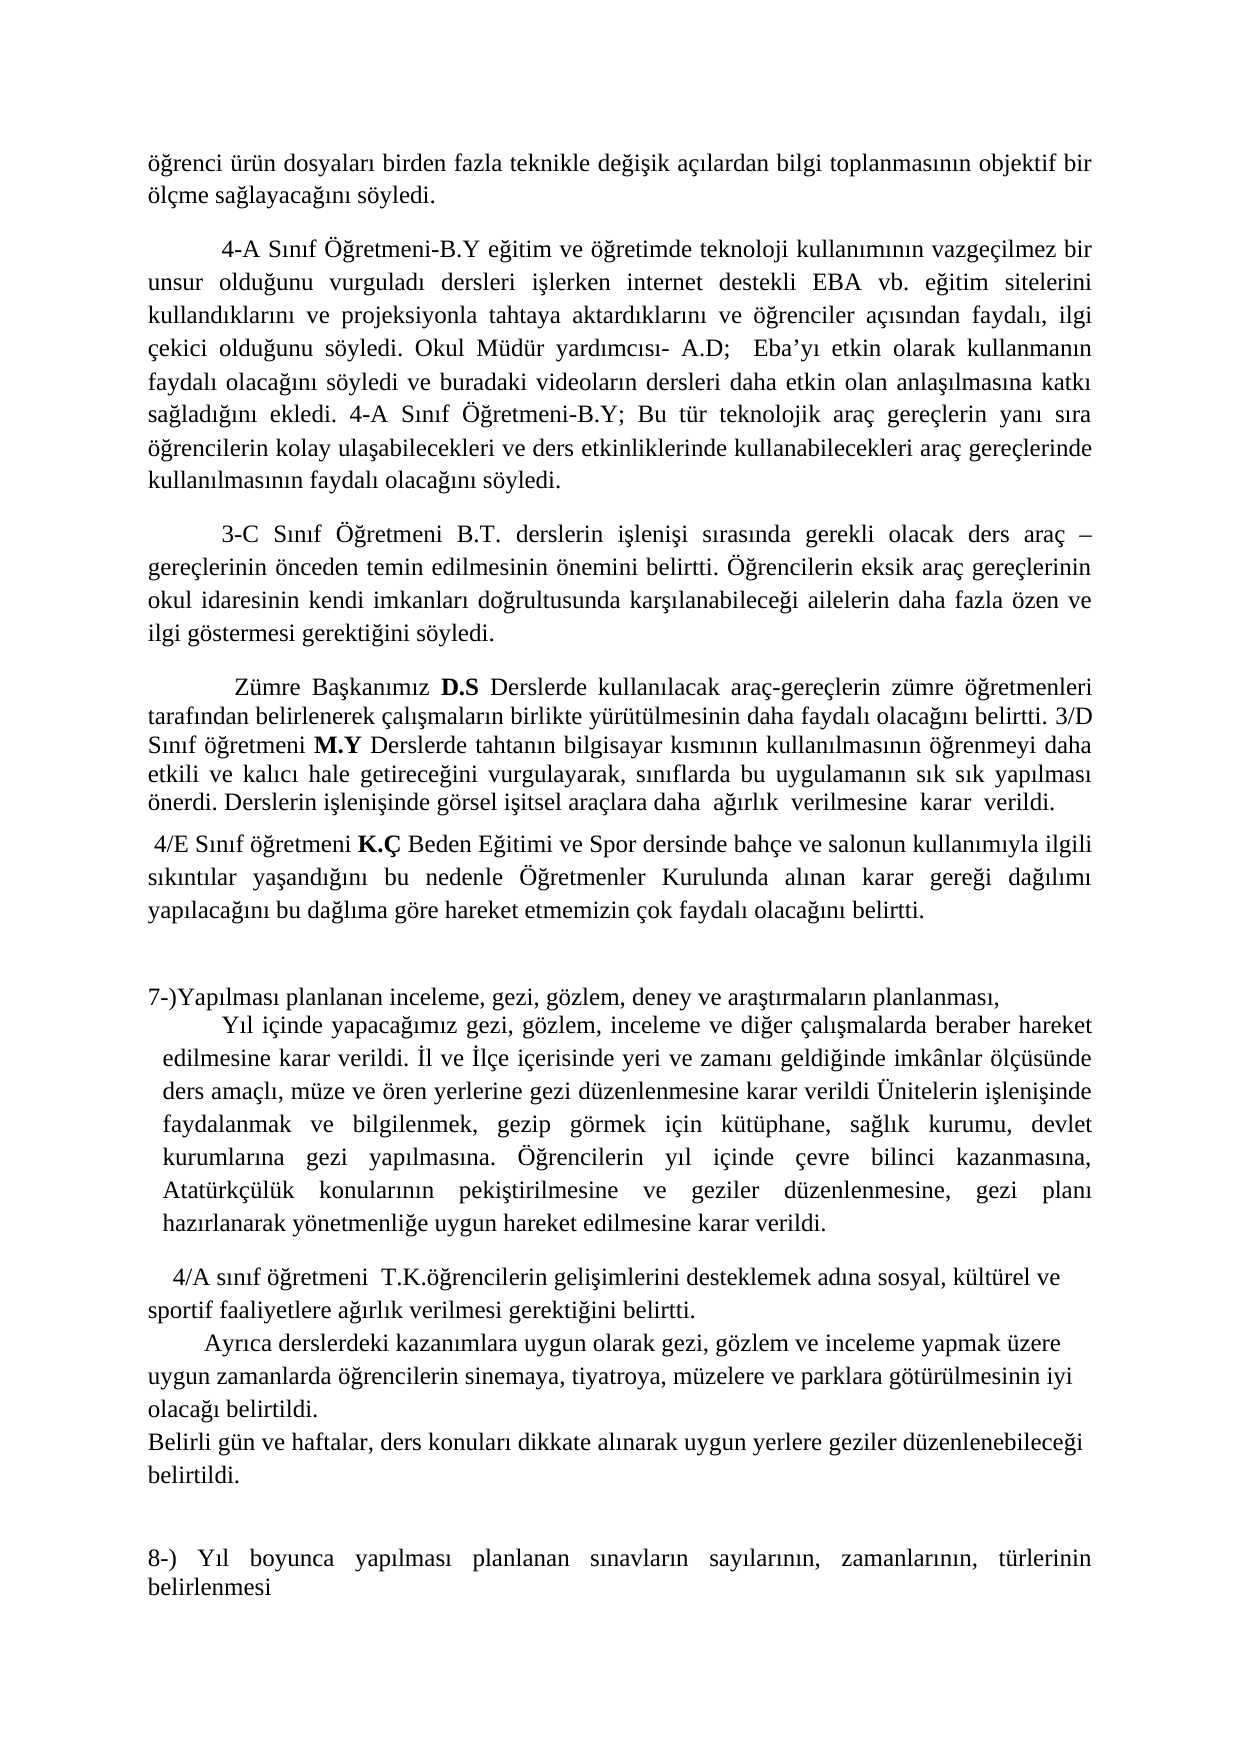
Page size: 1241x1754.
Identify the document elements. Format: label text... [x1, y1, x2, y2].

list Belirli gün ve haftalar, ders konuları dikkate alınarak uygun yerlere geziler düzenlenebileceği belirtildi. [148, 1427, 1093, 1489]
text 7-)Yapılması planlanan inceleme, gezi, gözlem, deney ve araştırmaların planlanması, [148, 982, 1093, 1010]
text 4/E Sınıf öğretmeni K.Ç Beden Eğitimi ve Spor dersinde bahçe ve salonun kullanımıyla ilgili sıkıntılar yaşandığını bu nedenle Öğretmenler Kurulunda alınan karar gereği dağılımı yapılacağını bu dağlıma göre hareket etmemizin çok faydalı olacağını belirtti. [148, 829, 1093, 923]
text 8-) Yıl boyunca yapılması planlanan sınavların sayılarının, zamanlarının, türlerinin belirlenmesi [148, 1543, 1093, 1601]
text 4-A Sınıf Öğretmeni-B.Y eğitim ve öğretimde teknoloji kullanımının vazgeçilmez bir unsur olduğunu vurguladı dersleri işlerken internet destekli EBA vb. eğitim sitelerini kullandıklarını ve projeksiyonla tahtaya aktardıklarını ve öğrenciler açısından faydalı, ilgi çekici olduğunu söyledi. Okul Müdür yardımcısı- A.D; Eba’yı etkin olarak kullanmanın faydalı olacağını söyledi ve buradaki videoların dersleri daha etkin olan anlaşılmasına katkı sağladığını ekledi. 4-A Sınıf Öğretmeni-B.Y; Bu tür teknolojik araç gereçlerin yanı sıra öğrencilerin kolay ulaşabilecekleri ve ders etkinliklerinde kullanabilecekleri araç gereçlerinde kullanılmasının faydalı olacağını söyledi. [148, 234, 1093, 494]
list 4/A sınıf öğretmeni T.K.öğrencilerin gelişimlerini desteklemek adına sosyal, kültürel ve sportif faaliyetlere ağırlık verilmesi gerektiğini belirtti. [148, 1262, 1093, 1324]
list Ayrıca derslerdeki kazanımlara uygun olarak gezi, gözlem ve inceleme yapmak üzere uygun zamanlarda öğrencilerin sinemaya, tiyatroya, müzelere ve parklara götürülmesinin iyi olacağı belirtildi. [148, 1328, 1093, 1423]
text Yıl içinde yapacağımız gezi, gözlem, inceleme ve diğer çalışmalarda beraber hareket edilmesine karar verildi. İl ve İlçe içerisinde yeri ve zamanı geldiğinde imkânlar ölçüsünde ders amaçlı, müze ve ören yerlerine gezi düzenlenmesine karar verildi Ünitelerin işlenişinde faydalanmak ve bilgilenmek, gezip görmek için kütüphane, sağlık kurumu, devlet kurumlarına gezi yapılmasına. Öğrencilerin yıl içinde çevre bilinci kazanmasına, Atatürkçülük konularının pekiştirilmesine ve geziler düzenlenmesine, gezi planı hazırlanarak yönetmenliğe uygun hareket edilmesine karar verildi. [162, 1010, 1093, 1237]
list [148, 148, 1093, 209]
text Zümre Başkanımız D.S Derslerde kullanılacak araç-gereçlerin zümre öğretmenleri tarafından belirlenerek çalışmaların birlikte yürütülmesinin daha faydalı olacağını belirtti. 3/D Sınıf öğretmeni M.Y Derslerde tahtanın bilgisayar kısmının kullanılmasının öğrenmeyi daha etkili ve kalıcı hale getireceğini vurgulayarak, sınıflarda bu uygulamanın sık sık yapılması önerdi. Derslerin işlenişinde görsel işitsel araçlara daha ağırlık verilmesine karar verildi. [148, 672, 1093, 816]
text 3-C Sınıf Öğretmeni B.T. derslerin işlenişi sırasında gerekli olacak ders araç – gereçlerinin önceden temin edilmesinin önemini belirtti. Öğrencilerin eksik araç gereçlerinin okul idaresinin kendi imkanları doğrultusunda karşılanabileceği ailelerin daha fazla özen ve ilgi göstermesi gerektiğini söyledi. [148, 519, 1093, 647]
